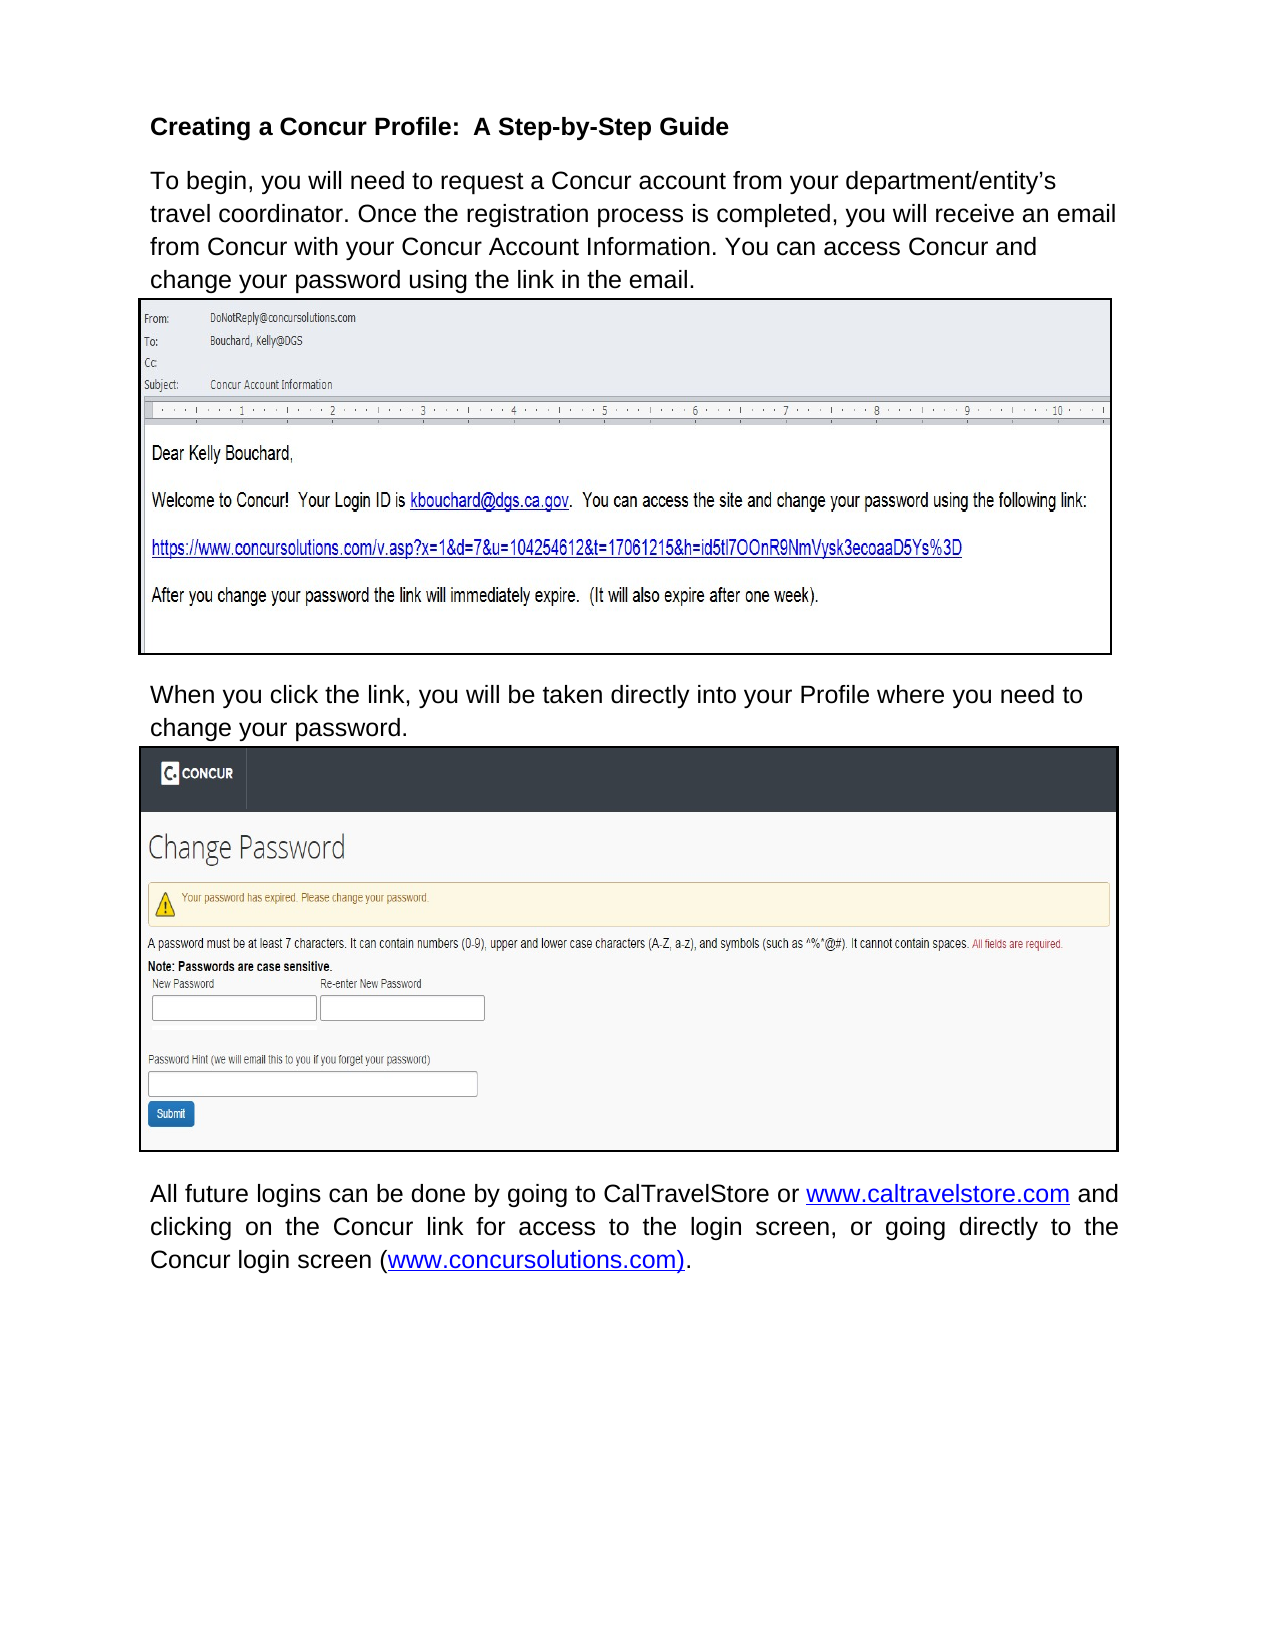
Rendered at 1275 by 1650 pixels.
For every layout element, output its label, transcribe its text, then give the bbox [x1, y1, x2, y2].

text To begin, you will need to request a Concur account from your department/entity’s travel coordinator. Once the registration process is completed, you will receive an email from Concur with your Concur Account Information. You can access Concur and change your password using the link in the email. [150, 166, 1117, 294]
title Creating a Concur Profile: A Step-by-Step Guide [150, 112, 1135, 141]
picture [141, 300, 1110, 653]
picture [141, 748, 1116, 1150]
text When you click the link, you will be taken directly into your Profile where you need to change your password. [150, 680, 1135, 741]
text All future logins can be done by going to CalTravelStore or www.caltravelstore.com and clicking on the Concur link for access to the login screen, or going directly to the Concur login screen (www.concursolutions.com). [150, 1179, 1120, 1274]
